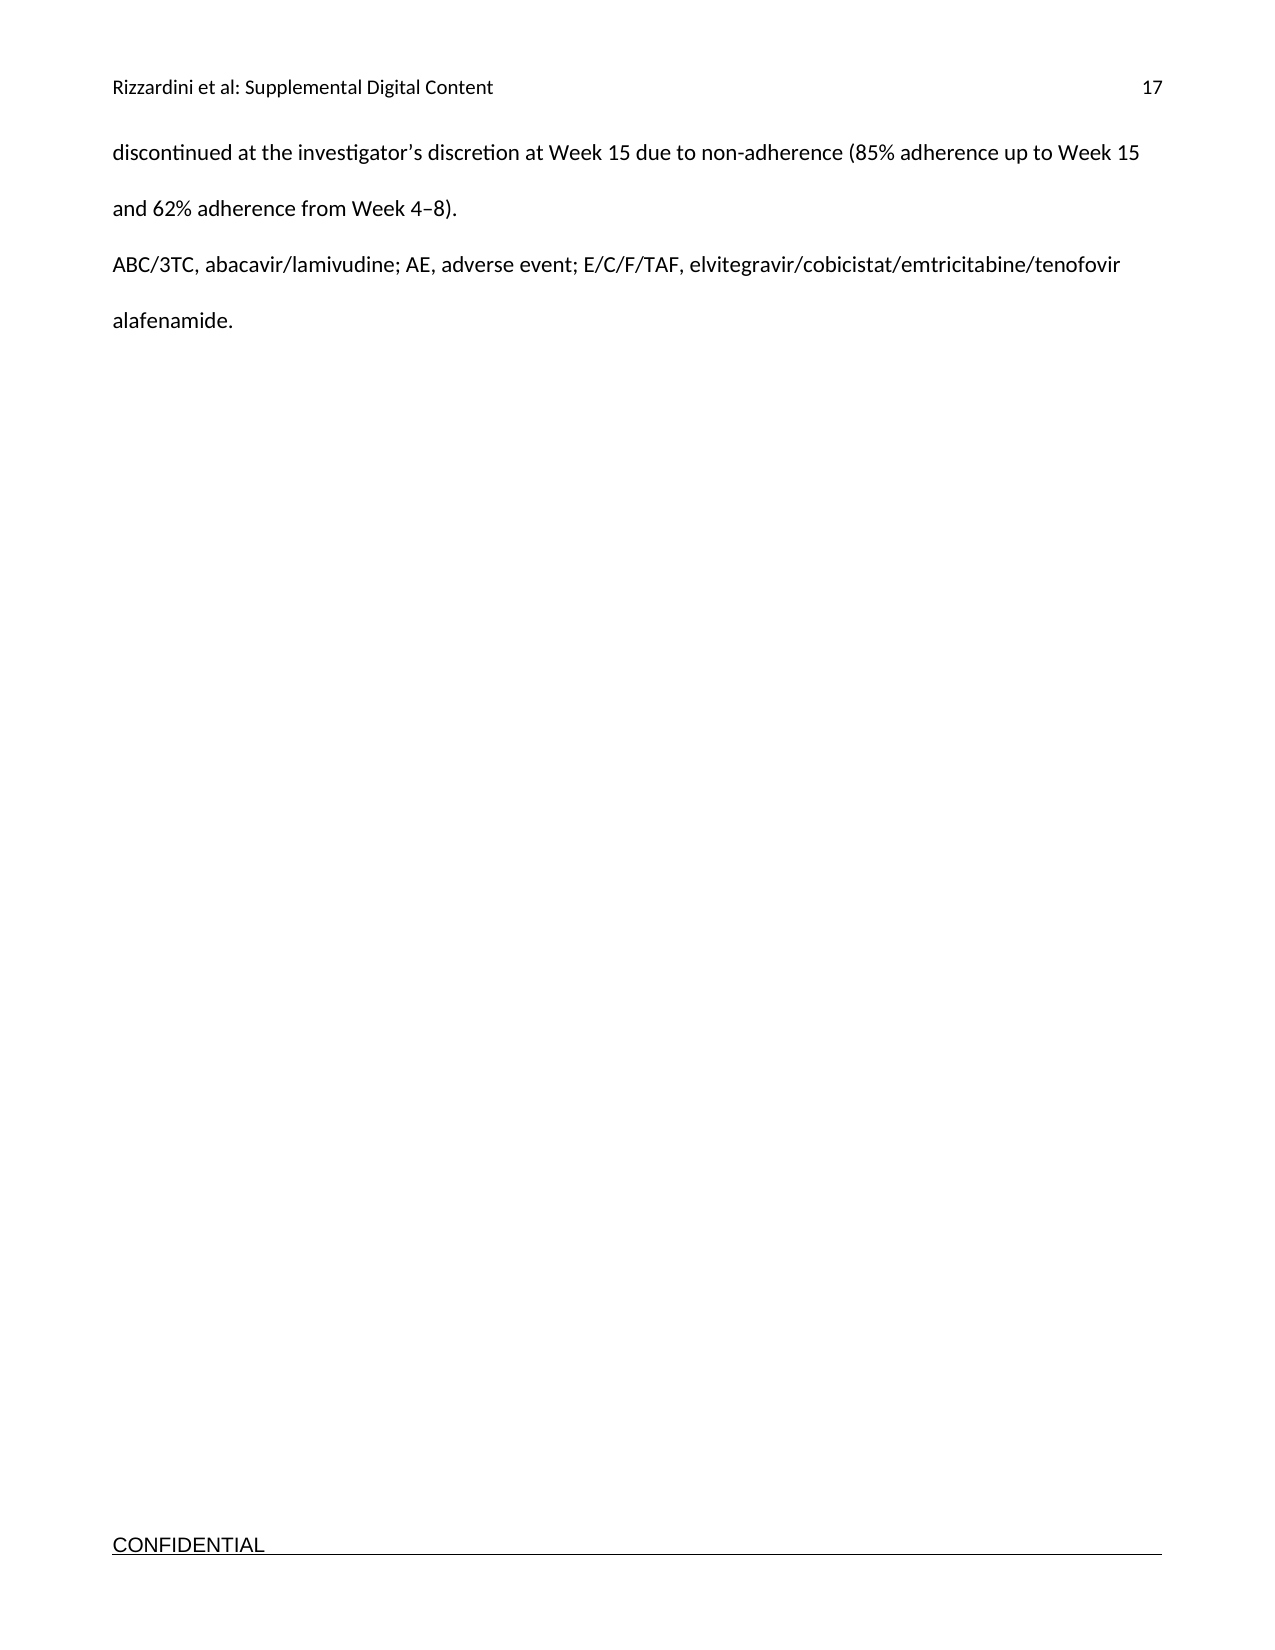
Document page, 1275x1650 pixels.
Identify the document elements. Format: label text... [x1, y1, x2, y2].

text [112, 138, 1163, 222]
text ABC/3TC, abacavir/lamivudine; AE, adverse event; E/C/F/TAF, elvitegravir/cobicistat/emtricitabine/tenofovir alafenamide. [112, 250, 1163, 334]
